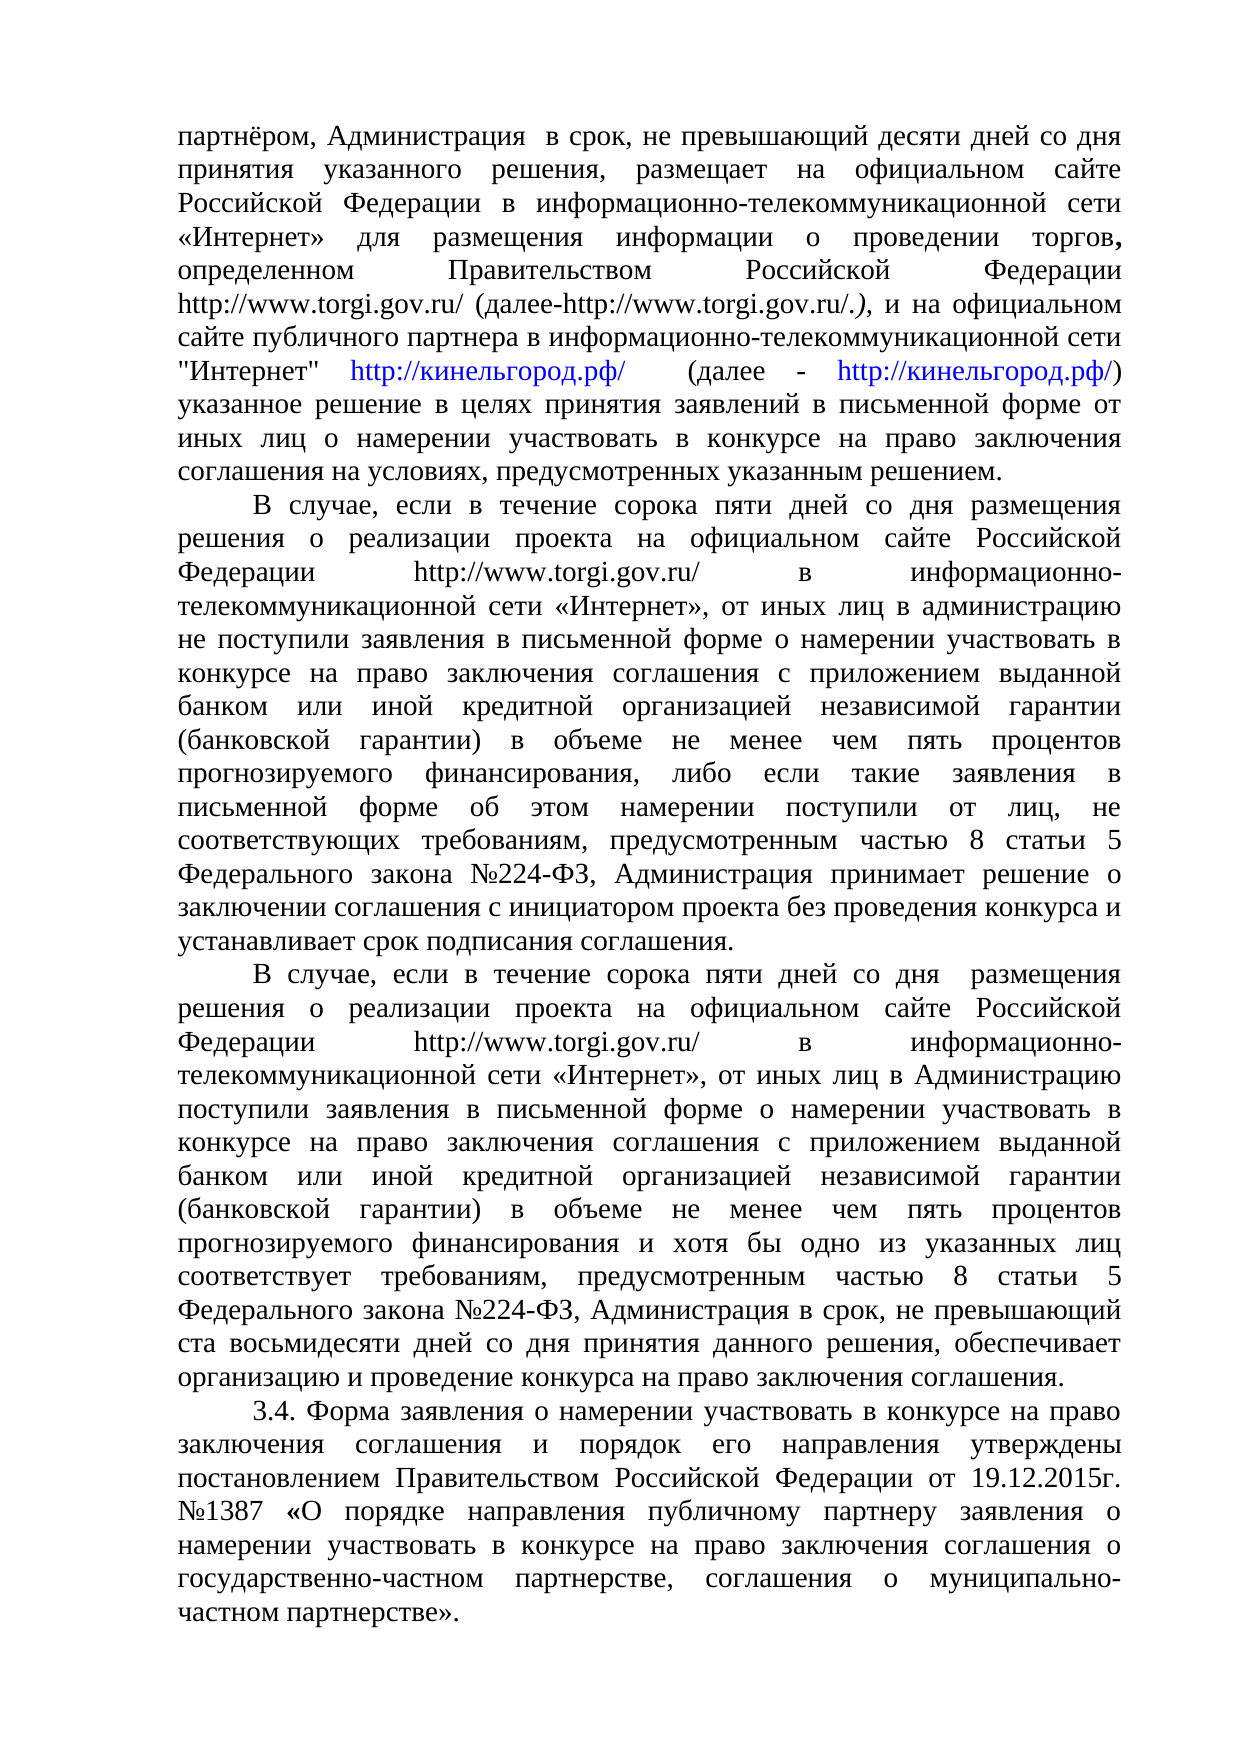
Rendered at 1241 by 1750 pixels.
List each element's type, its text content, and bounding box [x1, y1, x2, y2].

text 3.4. Форма заявления о намерении участвовать в конкурсе на право заключения соглашения и порядок его направления утверждены постановлением Правительством Российской Федерации от 19.12.2015г. №1387 «О порядке направления публичному партнеру заявления о намерении участвовать в конкурсе на право заключения соглашения о государственно-частном партнерстве, соглашения о муниципально-частном партнерстве». [177, 1393, 1122, 1627]
text В случае, если в течение сорока пяти дней со дня размещения решения о реализации проекта на официальном сайте Российской Федерации http://www.torgi.gov.ru/ в информационно-телекоммуникационной сети «Интернет», от иных лиц в Администрацию поступили заявления в письменной форме о намерении участвовать в конкурсе на право заключения соглашения с приложением выданной банком или иной кредитной организацией независимой гарантии (банковской гарантии) в объеме не менее чем пять процентов прогнозируемого финансирования и хотя бы одно из указанных лиц соответствует требованиям, предусмотренным частью 8 статьи 5 Федерального закона №224-ФЗ, Администрация в срок, не превышающий ста восьмидесяти дней со дня принятия данного решения, обеспечивает организацию и проведение конкурса на право заключения соглашения. [177, 957, 1122, 1393]
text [177, 118, 1122, 487]
text В случае, если в течение сорока пяти дней со дня размещения решения о реализации проекта на официальном сайте Российской Федерации http://www.torgi.gov.ru/ в информационно-телекоммуникационной сети «Интернет», от иных лиц в администрацию не поступили заявления в письменной форме о намерении участвовать в конкурсе на право заключения соглашения с приложением выданной банком или иной кредитной организацией независимой гарантии (банковской гарантии) в объеме не менее чем пять процентов прогнозируемого финансирования, либо если такие заявления в письменной форме об этом намерении поступили от лиц, не соответствующих требованиям, предусмотренным частью 8 статьи 5 Федерального закона №224-ФЗ, Администрация принимает решение о заключении соглашения с инициатором проекта без проведения конкурса и устанавливает срок подписания соглашения. [177, 487, 1122, 957]
